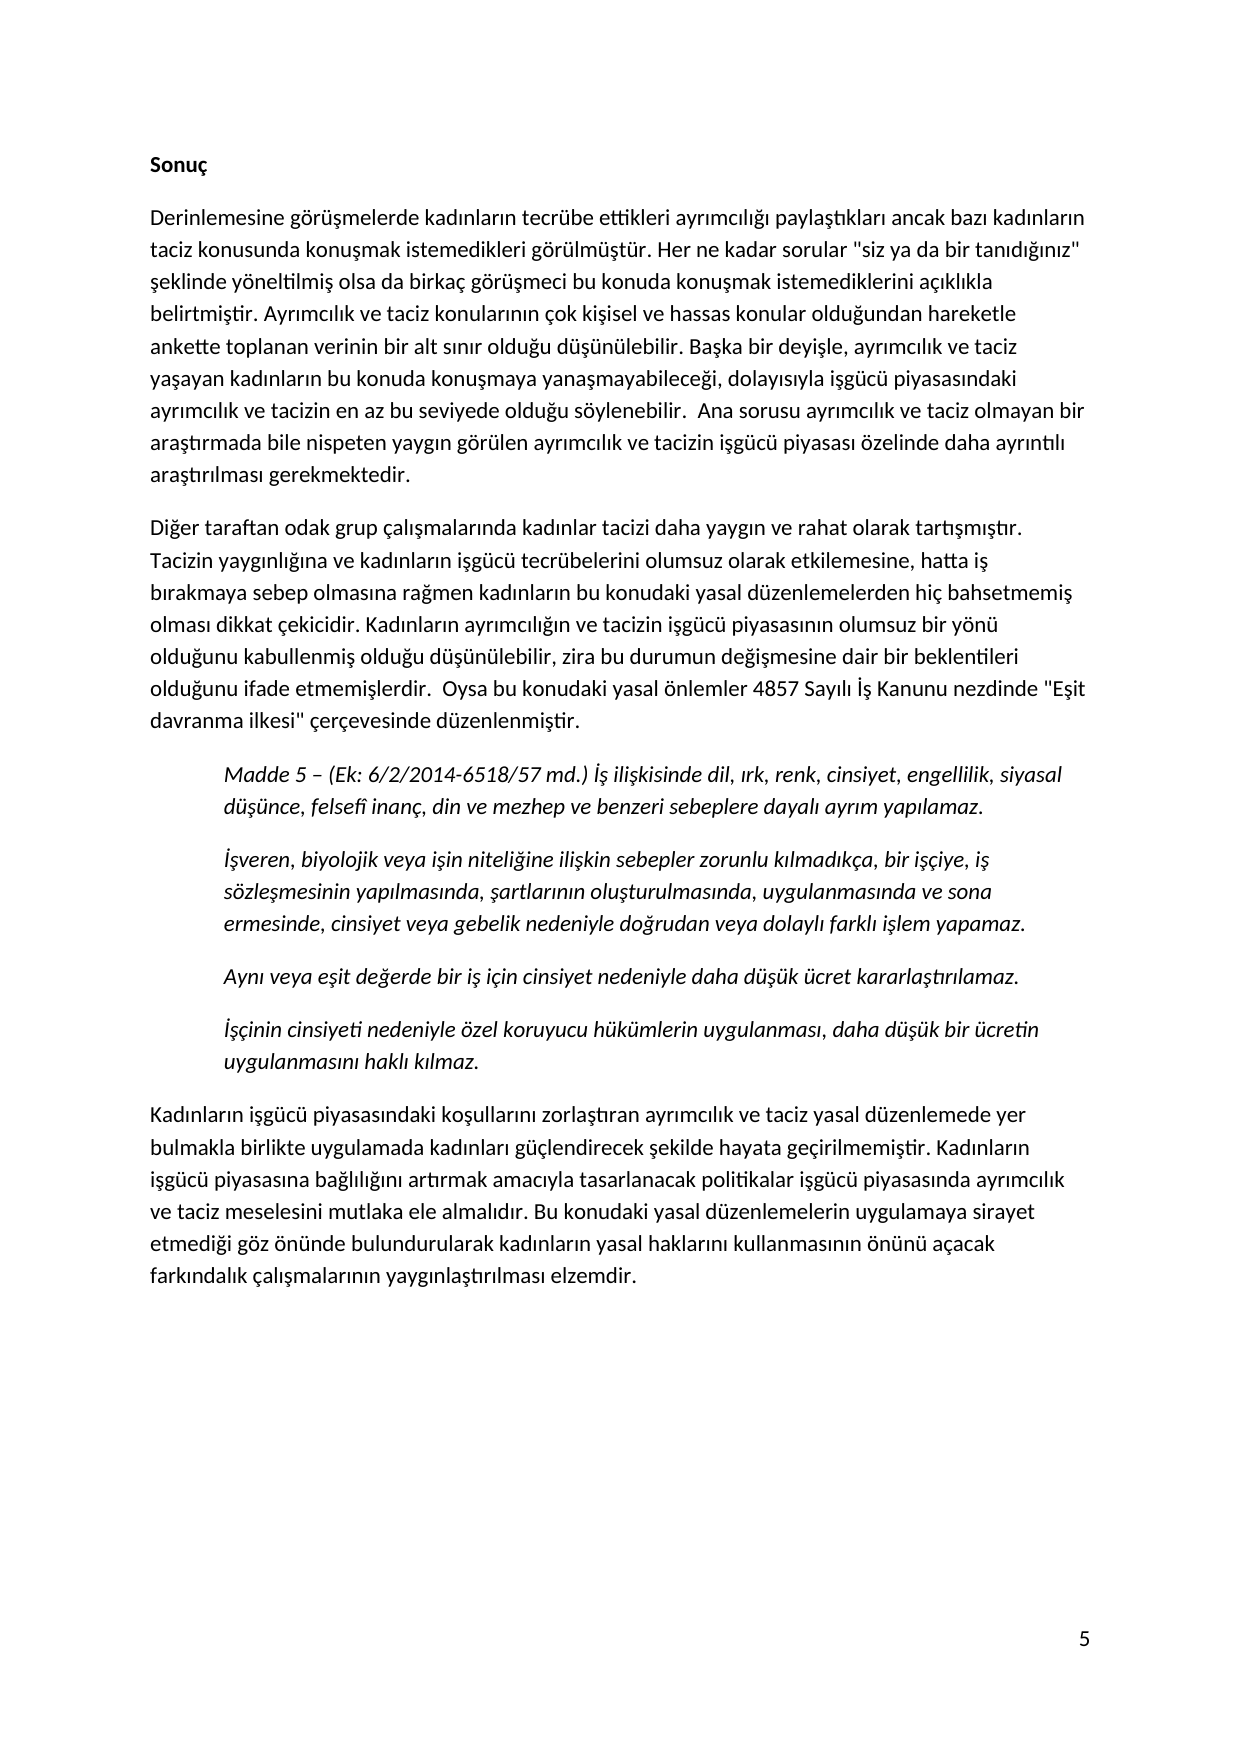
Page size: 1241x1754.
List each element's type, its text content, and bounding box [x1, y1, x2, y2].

text İşveren, biyolojik veya işin niteliğine ilişkin sebepler zorunlu kılmadıkça, bir işçiye, iş sözleşmesinin yapılmasında, şartlarının oluşturulmasında, uygulanmasında ve sona ermesinde, cinsiyet veya gebelik nedeniyle doğrudan veya dolaylı farklı işlem yapamaz. [224, 845, 1090, 937]
text Madde 5 – (Ek: 6/2/2014-6518/57 md.) İş ilişkisinde dil, ırk, renk, cinsiyet, engellilik, siyasal düşünce, felsefî inanç, din ve mezhep ve benzeri sebeplere dayalı ayrım yapılamaz. [224, 760, 1090, 820]
text Kadınların işgücü piyasasındaki koşullarını zorlaştıran ayrımcılık ve taciz yasal düzenlemede yer bulmakla birlikte uygulamada kadınları güçlendirecek şekilde hayata geçirilmemiştir. Kadınların işgücü piyasasına bağlılığını artırmak amacıyla tasarlanacak politikalar işgücü piyasasında ayrımcılık ve taciz meselesini mutlaka ele almalıdır. Bu konudaki yasal düzenlemelerin uygulamaya sirayet etmediği göz önünde bulundurularak kadınların yasal haklarını kullanmasının önünü açacak farkındalık çalışmalarının yaygınlaştırılması elzemdir. [150, 1101, 1090, 1289]
text Derinlemesine görüşmelerde kadınların tecrübe ettikleri ayrımcılığı paylaştıkları ancak bazı kadınların taciz konusunda konuşmak istemedikleri görülmüştür. Her ne kadar sorular "siz ya da bir tanıdığınız" şeklinde yöneltilmiş olsa da birkaç görüşmeci bu konuda konuşmak istemediklerini açıklıkla belirtmiştir. Ayrımcılık ve taciz konularının çok kişisel ve hassas konular olduğundan hareketle ankette toplanan verinin bir alt sınır olduğu düşünülebilir. Başka bir deyişle, ayrımcılık ve taciz yaşayan kadınların bu konuda konuşmaya yanaşmayabileceği, dolayısıyla işgücü piyasasındaki ayrımcılık ve tacizin en az bu seviyede olduğu söylenebilir. Ana sorusu ayrımcılık ve taciz olmayan bir araştırmada bile nispeten yaygın görülen ayrımcılık ve tacizin işgücü piyasası özelinde daha ayrıntılı araştırılması gerekmektedir. [150, 203, 1090, 488]
text Diğer taraftan odak grup çalışmalarında kadınlar tacizi daha yaygın ve rahat olarak tartışmıştır. Tacizin yaygınlığına ve kadınların işgücü tecrübelerini olumsuz olarak etkilemesine, hatta iş bırakmaya sebep olmasına rağmen kadınların bu konudaki yasal düzenlemelerden hiç bahsetmemiş olması dikkat çekicidir. Kadınların ayrımcılığın ve tacizin işgücü piyasasının olumsuz bir yönü olduğunu kabullenmiş olduğu düşünülebilir, zira bu durumun değişmesine dair bir beklentileri olduğunu ifade etmemişlerdir. Oysa bu konudaki yasal önlemler 4857 Sayılı İş Kanunu nezdinde "Eşit davranma ilkesi" çerçevesinde düzenlenmiştir. [150, 513, 1090, 735]
text İşçinin cinsiyeti nedeniyle özel koruyucu hükümlerin uygulanması, daha düşük bir ücretin uygulanmasını haklı kılmaz. [224, 1015, 1090, 1076]
text Aynı veya eşit değerde bir iş için cinsiyet nedeniyle daha düşük ücret kararlaştırılamaz. [224, 962, 1090, 990]
text Sonuç [150, 150, 1090, 178]
